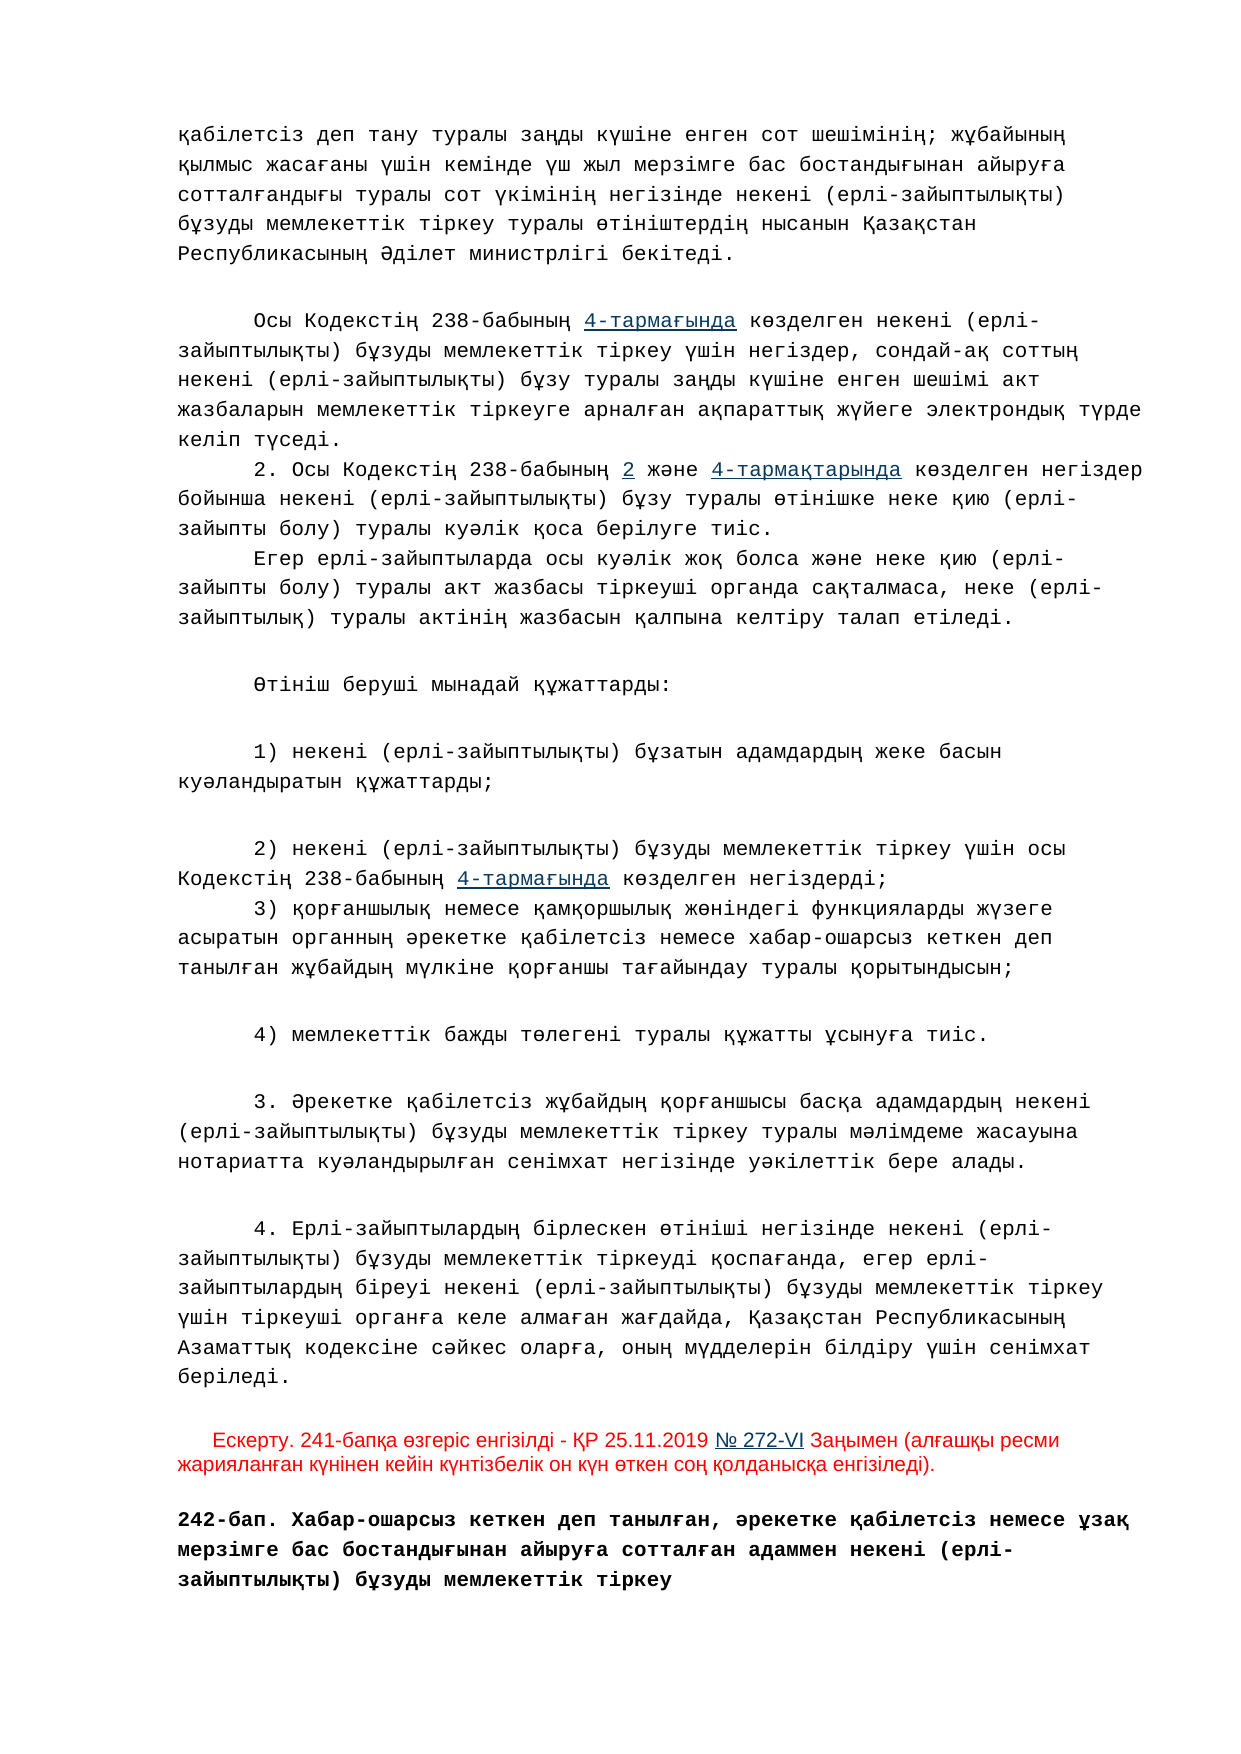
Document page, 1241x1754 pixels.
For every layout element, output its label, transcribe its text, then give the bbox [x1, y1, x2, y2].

text 2. Осы Кодекстің 238-бабының 2 және 4-тармақтарында көзделген негіздер бойынша некені (ерлі-зайыптылықты) бұзу туралы өтінішке неке қию (ерлі-зайыпты болу) туралы куәлік қоса берілуге тиіс. [177, 452, 1152, 542]
text Осы Кодекстің 238-бабының 4-тармағында көзделген некені (ерлі-зайыптылықты) бұзуды мемлекеттік тіркеу үшін негіздер, сондай-ақ соттың некені (ерлі-зайыптылықты) бұзу туралы заңды күшіне енген шешімі акт жазбаларын мемлекеттік тіркеуге арналған ақпараттық жүйеге электрондық түрде келіп түседі. [177, 304, 1152, 452]
text Егер ерлі-зайыптыларда осы куәлік жоқ болса және неке қию (ерлі-зайыпты болу) туралы акт жазбасы тіркеуші органда сақталмаса, неке (ерлі-зайыптылық) туралы актінің жазбасын қалпына келтіру талап етіледі. [177, 542, 1152, 631]
text 3) қорғаншылық немесе қамқоршылық жөніндегі функцияларды жүзеге асыратын органның әрекетке қабілетсіз немесе хабар-ошарсыз кеткен деп танылған жұбайдың мүлкіне қорғаншы тағайындау туралы қорытындысын; [177, 892, 1152, 981]
text 4) мемлекеттік бажды төлегені туралы құжатты ұсынуға тиіс. [177, 1018, 1152, 1048]
text 3. Әрекетке қабілетсіз жұбайдың қорғаншысы басқа адамдардың некені (ерлі-зайыптылықты) бұзуды мемлекеттік тіркеу туралы мәлімдеме жасауына нотариатта куәландырылған сенімхат негізінде уәкілеттік бере алады. [177, 1085, 1152, 1174]
text 2) некені (ерлі-зайыптылықты) бұзуды мемлекеттік тіркеу үшін осы Кодекстің 238-бабының 4-тармағында көзделген негіздерді; [177, 832, 1152, 892]
text 242-бап. Хабар-ошарсыз кеткен деп танылған, әрекетке қабілетсіз немесе ұзақ мерзімге бас бостандығынан айыруға сотталған адаммен некені (ерлі-зайыптылықты) бұзуды мемлекеттік тіркеу [177, 1503, 1152, 1592]
text 1) некені (ерлі-зайыптылықты) бұзатын адамдардың жеке басын куәландыратын құжаттарды; [177, 735, 1152, 795]
text 4. Ерлі-зайыптылардың бірлескен өтініші негізінде некені (ерлі-зайыптылықты) бұзуды мемлекеттік тіркеуді қоспағанда, егер ерлі-зайыптылардың біреуі некені (ерлі-зайыптылықты) бұзуды мемлекеттік тіркеу үшін тіркеуші органға келе алмаған жағдайда, Қазақстан Республикасының Азаматтық кодексіне сәйкес оларға, оның мүдделерін білдіру үшін сенімхат беріледі. [177, 1212, 1152, 1390]
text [177, 118, 1152, 267]
text Өтініш беруші мынадай құжаттарды: [177, 668, 1152, 698]
text Ескерту. 241-бапқа өзгеріс енгізілді - ҚР 25.11.2019 № 272-VI Заңымен (алғашқы ресми жарияланған күнінен кейін күнтізбелік он күн өткен соң қолданысқа енгізіледі). [177, 1427, 1152, 1503]
